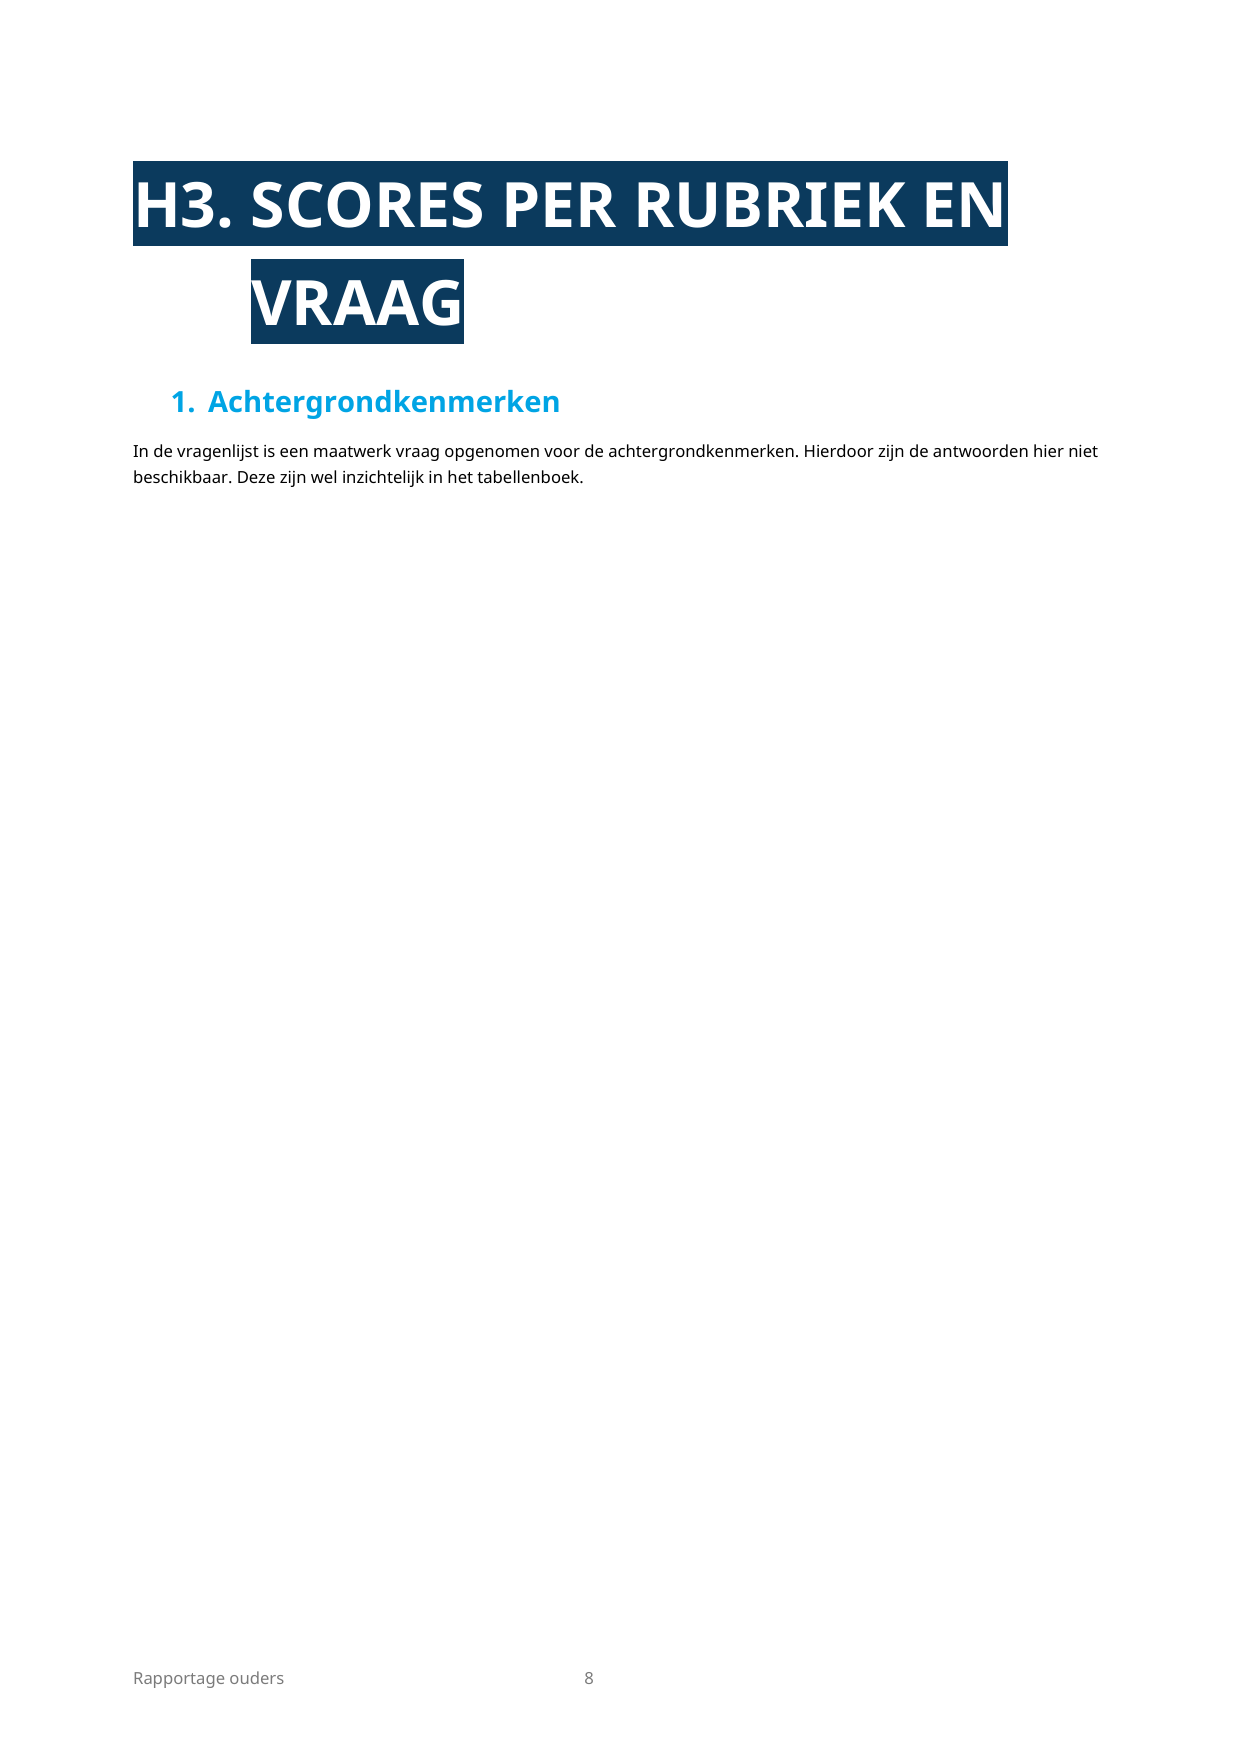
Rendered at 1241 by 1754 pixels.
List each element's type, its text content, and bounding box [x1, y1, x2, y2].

list Achtergrondkenmerken [170, 381, 1110, 421]
text H3. SCORES PER RUBRIEK EN VRAAG [133, 161, 1110, 344]
